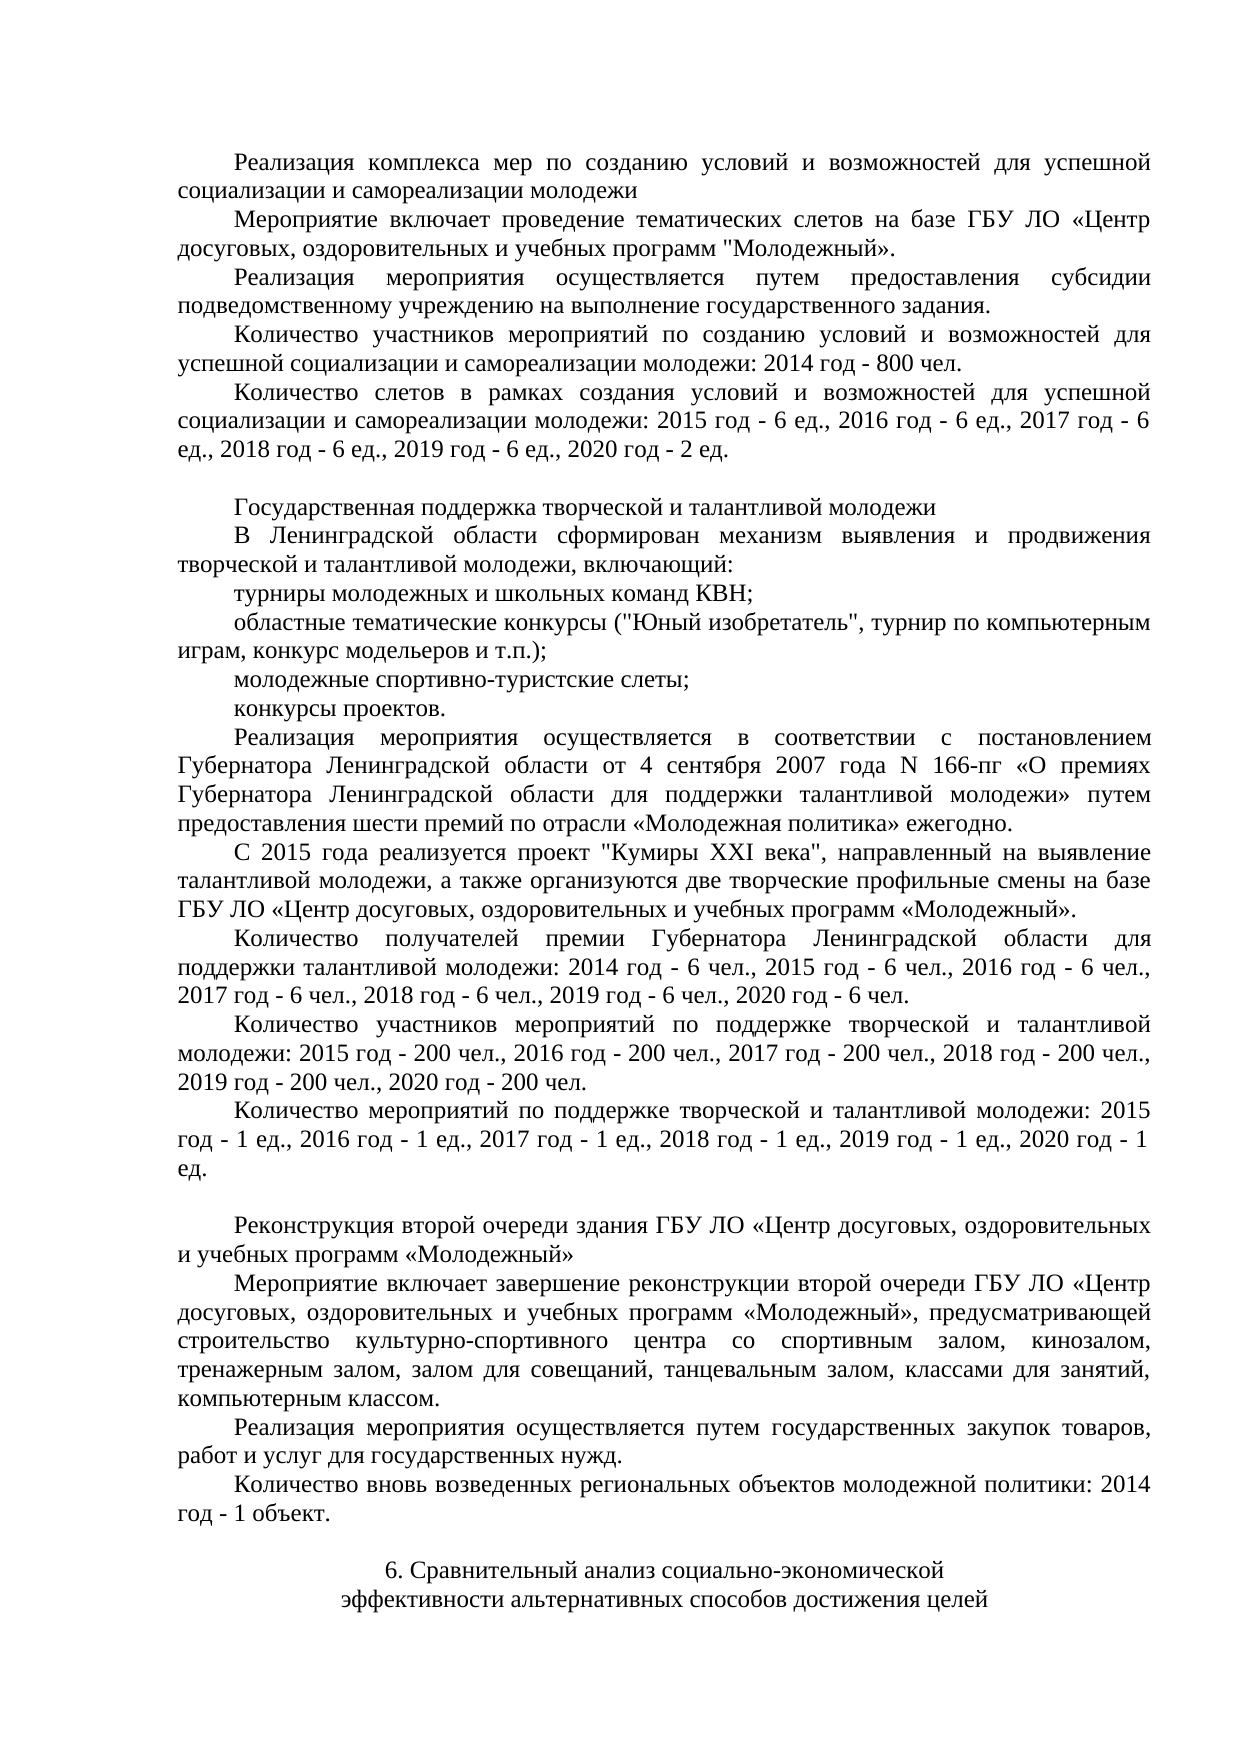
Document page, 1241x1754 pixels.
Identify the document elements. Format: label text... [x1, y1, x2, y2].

text Количество участников мероприятий по поддержке творческой и талантливой молодежи: 2015 год - 200 чел., 2016 год - 200 чел., 2017 год - 200 чел., 2018 год - 200 чел., 2019 год - 200 чел., 2020 год - 200 чел. [177, 1009, 1152, 1096]
text Реализация комплекса мер по созданию условий и возможностей для успешной социализации и самореализации молодежи [177, 147, 1152, 204]
text 6. Сравнительный анализ социально-экономической [177, 1556, 1152, 1584]
text турниры молодежных и школьных команд КВН; [177, 578, 1152, 607]
text Количество участников мероприятий по созданию условий и возможностей для успешной социализации и самореализации молодежи: 2014 год - 800 чел. [177, 319, 1152, 377]
text Реализация мероприятия осуществляется путем государственных закупок товаров, работ и услуг для государственных нужд. [177, 1412, 1152, 1469]
text В Ленинградской области сформирован механизм выявления и продвижения творческой и талантливой молодежи, включающий: [177, 521, 1152, 578]
text Количество мероприятий по поддержке творческой и талантливой молодежи: 2015 год - 1 ед., 2016 год - 1 ед., 2017 год - 1 ед., 2018 год - 1 ед., 2019 год - 1 ед., 2020 год - 1 ед. [177, 1096, 1152, 1182]
text Количество слетов в рамках создания условий и возможностей для успешной социализации и самореализации молодежи: 2015 год - 6 ед., 2016 год - 6 ед., 2017 год - 6 ед., 2018 год - 6 ед., 2019 год - 6 ед., 2020 год - 2 ед. [177, 377, 1152, 463]
text Реализация мероприятия осуществляется в соответствии с постановлением Губернатора Ленинградской области от 4 сентября 2007 года N 166-пг «О премиях Губернатора Ленинградской области для поддержки талантливой молодежи» путем предоставления шести премий по отрасли «Молодежная политика» ежегодно. [177, 722, 1152, 837]
text Реконструкция второй очереди здания ГБУ ЛО «Центр досуговых, оздоровительных и учебных программ «Молодежный» [177, 1211, 1152, 1268]
text Количество получателей премии Губернатора Ленинградской области для поддержки талантливой молодежи: 2014 год - 6 чел., 2015 год - 6 чел., 2016 год - 6 чел., 2017 год - 6 чел., 2018 год - 6 чел., 2019 год - 6 чел., 2020 год - 6 чел. [177, 923, 1152, 1009]
text конкурсы проектов. [177, 693, 1152, 722]
text Государственная поддержка творческой и талантливой молодежи [177, 492, 1152, 521]
text Мероприятие включает завершение реконструкции второй очереди ГБУ ЛО «Центр досуговых, оздоровительных и учебных программ «Молодежный», предусматривающей строительство культурно-спортивного центра со спортивным залом, кинозалом, тренажерным залом, залом для совещаний, танцевальным залом, классами для занятий, компьютерным классом. [177, 1268, 1152, 1412]
text Мероприятие включает проведение тематических слетов на базе ГБУ ЛО «Центр досуговых, оздоровительных и учебных программ "Молодежный». [177, 204, 1152, 262]
text областные тематические конкурсы ("Юный изобретатель", турнир по компьютерным играм, конкурс модельеров и т.п.); [177, 607, 1152, 664]
text молодежные спортивно-туристские слеты; [177, 664, 1152, 693]
text Реализация мероприятия осуществляется путем предоставления субсидии подведомственному учреждению на выполнение государственного задания. [177, 262, 1152, 319]
text Количество вновь возведенных региональных объектов молодежной политики: 2014 год - 1 объект. [177, 1469, 1152, 1527]
text С 2015 года реализуется проект "Кумиры XXI века", направленный на выявление талантливой молодежи, а также организуются две творческие профильные смены на базе ГБУ ЛО «Центр досуговых, оздоровительных и учебных программ «Молодежный». [177, 837, 1152, 923]
text эффективности альтернативных способов достижения целей [177, 1584, 1152, 1613]
